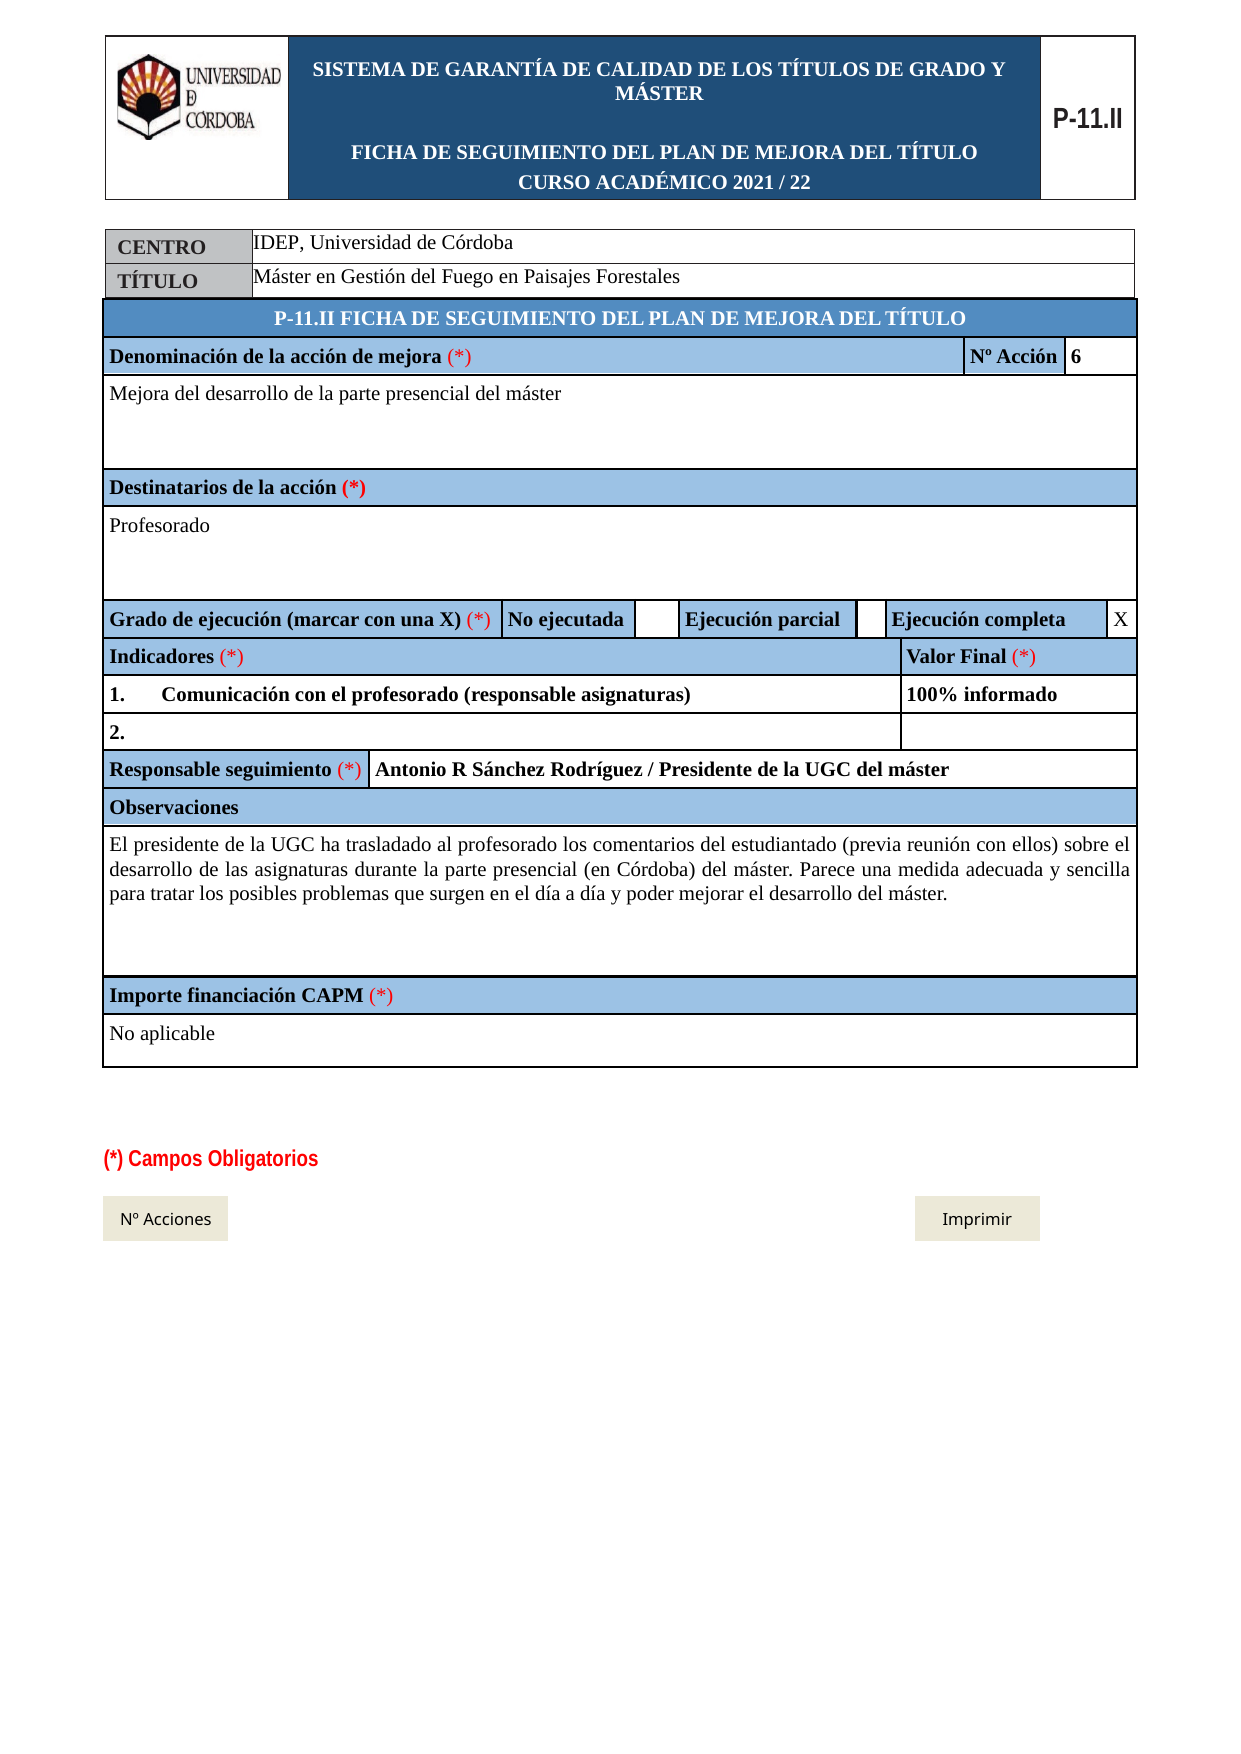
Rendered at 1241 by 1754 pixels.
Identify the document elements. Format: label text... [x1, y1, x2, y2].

table_cell Ejecución completa [887, 601, 1106, 637]
table_cell Profesorado [104, 507, 1136, 599]
table_cell Valor Final (*) [902, 639, 1136, 674]
table_header P-11.II FICHA DE SEGUIMIENTO DEL PLAN DE MEJORA DEL TÍTULO [104, 300, 1136, 336]
table_cell 6 [1066, 338, 1136, 373]
table_cell Destinatarios de la acción (*) [104, 470, 1136, 505]
table_cell Denominación de la acción de mejora (*) [104, 338, 963, 373]
table_cell X [1108, 601, 1136, 637]
table_cell Observaciones [104, 789, 1136, 824]
table_header P-11.II [1041, 37, 1134, 199]
table_cell Responsable seguimiento (*) [104, 751, 368, 787]
table_cell El presidente de la UGC ha trasladado al profesorado los comentarios del estudiantado (previa reunión con ellos) sobre el desarrollo de las asignaturas durante la parte presencial (en Córdoba) del máster. Parece una medida adecuada y sencilla para tratar los posibles problemas que surgen en el día a día y poder mejorar el desarrollo del máster. [104, 827, 1136, 975]
text (*) Campos Obligatorios [103, 1145, 1063, 1171]
table_cell No ejecutada [503, 601, 634, 637]
table_cell Máster en Gestión del Fuego en Paisajes Forestales [253, 264, 1134, 297]
table_cell No aplicable [104, 1015, 1136, 1066]
table_cell Importe financiación CAPM (*) [104, 978, 1136, 1013]
table_cell 100% informado [902, 676, 1136, 712]
table_cell 2. [104, 714, 900, 749]
table_cell Mejora del desarrollo de la parte presencial del máster [104, 376, 1136, 467]
table_cell Antonio R Sánchez Rodríguez / Presidente de la UGC del máster [370, 751, 1136, 787]
table_header SISTEMA DE GARANTÍA DE CALIDAD DE LOS TÍTULOS DE GRADO Y MÁSTER FICHA DE SEGUIMIENTO DEL PLAN DE MEJORA DEL TÍTULO CURSO ACADÉMICO 2021 / 22 [289, 37, 1040, 199]
table_cell [858, 601, 885, 637]
table_cell [636, 601, 678, 637]
table_cell Grado de ejecución (marcar con una X) (*) [104, 601, 501, 637]
table_cell Nº Acción [965, 338, 1064, 373]
table_cell 1. Comunicación con el profesorado (responsable asignaturas) [104, 676, 900, 712]
table_cell [902, 714, 1136, 749]
table_header IDEP, Universidad de Córdoba [253, 230, 1134, 263]
table_header [106, 37, 288, 199]
table_cell TÍTULO [106, 264, 252, 297]
table_header CENTRO [106, 230, 252, 263]
table_cell Ejecución parcial [680, 601, 855, 637]
table_cell Indicadores (*) [104, 639, 900, 674]
